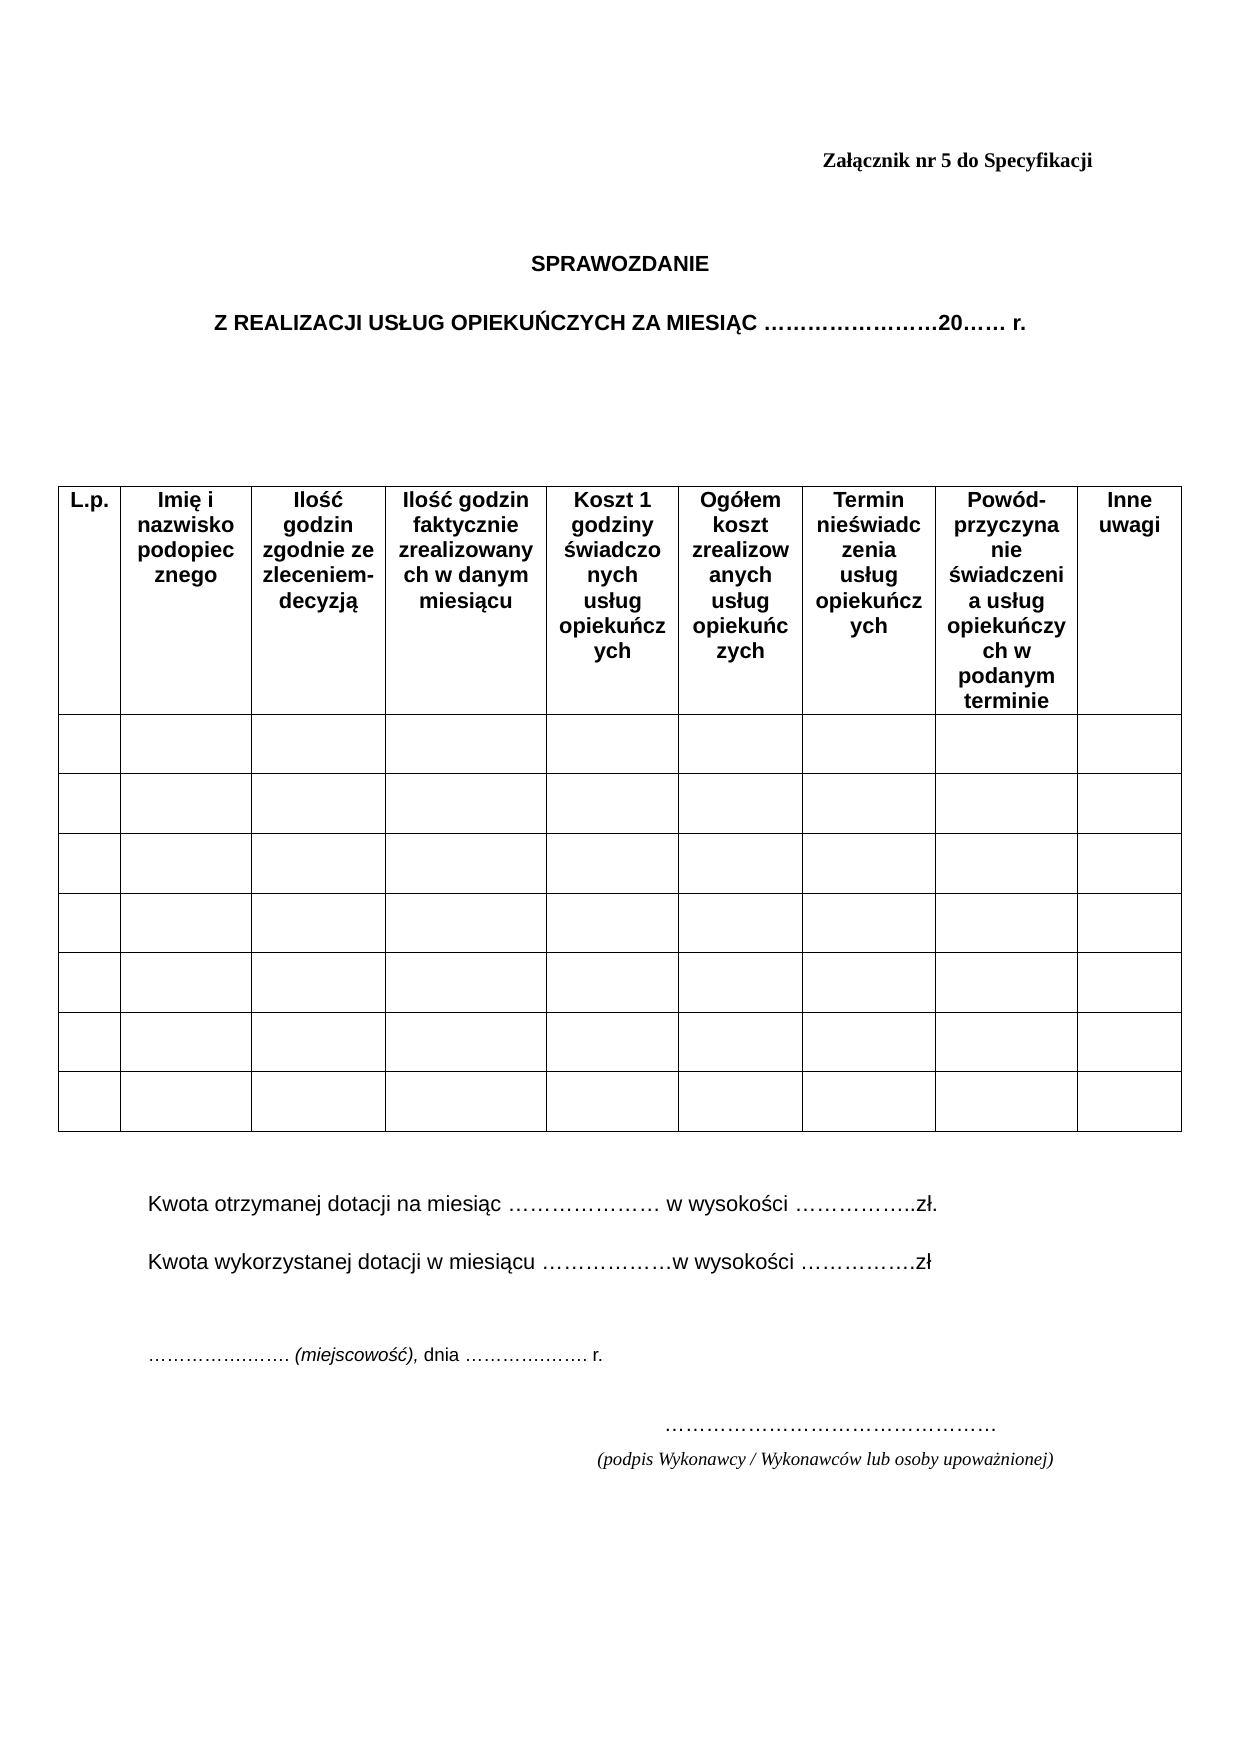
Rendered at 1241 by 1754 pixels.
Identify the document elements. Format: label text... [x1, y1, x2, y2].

table_cell [59, 774, 120, 833]
table_cell [803, 834, 935, 892]
table_cell [252, 834, 385, 892]
table_cell [59, 1072, 120, 1131]
table_cell [803, 715, 935, 773]
table_header Termin nieświadczenia usług opiekuńczych [803, 487, 935, 714]
table_cell [252, 894, 385, 952]
text ………………………………………… [148, 1412, 1093, 1436]
table_cell [547, 834, 678, 892]
table_cell [679, 953, 802, 1012]
table_cell [252, 953, 385, 1012]
table_cell [59, 953, 120, 1012]
table_cell [803, 894, 935, 952]
table_cell [679, 715, 802, 773]
text (podpis Wykonawcy / Wykonawców lub osoby upoważnionej) [148, 1448, 1093, 1469]
text SPRAWOZDANIE [148, 251, 1093, 276]
table_cell [803, 1072, 935, 1131]
table_cell [386, 953, 546, 1012]
text …………….……. (miejscowość), dnia ………….……. r. [148, 1344, 1093, 1365]
table_cell [547, 1013, 678, 1071]
table_cell [1078, 715, 1181, 773]
table_cell [936, 894, 1077, 952]
text Kwota otrzymanej dotacji na miesiąc ………………… w wysokości ……………..zł. [148, 1190, 1093, 1216]
table_header Ilość godzin faktycznie zrealizowanych w danym miesiącu [386, 487, 546, 714]
table_cell [121, 1072, 251, 1131]
table_cell [121, 715, 251, 773]
table_cell [252, 774, 385, 833]
table_cell [803, 953, 935, 1012]
text Kwota wykorzystanej dotacji w miesiącu ………………w wysokości …………….zł [148, 1249, 1093, 1274]
table_cell [1078, 953, 1181, 1012]
table_cell [936, 1013, 1077, 1071]
table_cell [547, 894, 678, 952]
table_header L.p. [59, 487, 120, 714]
table_cell [547, 1072, 678, 1131]
table_header Powód-przyczyna nie świadczenia usług opiekuńczych w podanym terminie [936, 487, 1077, 714]
table_cell [547, 953, 678, 1012]
table_cell [59, 894, 120, 952]
table_cell [386, 1072, 546, 1131]
table_cell [252, 1072, 385, 1131]
table_header Imię i nazwisko podopiecznego [121, 487, 251, 714]
table_cell [936, 715, 1077, 773]
table_cell [936, 953, 1077, 1012]
table_cell [1078, 1013, 1181, 1071]
table_cell [1078, 1072, 1181, 1131]
table_cell [803, 774, 935, 833]
text Z REALIZACJI USŁUG OPIEKUŃCZYCH ZA MIESIĄC ……………………20…… r. [148, 310, 1093, 335]
table_cell [1078, 834, 1181, 892]
table_header Ogółem koszt zrealizowanych usług opiekuńczych [679, 487, 802, 714]
table_cell [252, 715, 385, 773]
table_cell [121, 1013, 251, 1071]
table_cell [386, 834, 546, 892]
table_header Koszt 1 godziny świadczonych usług opiekuńczych [547, 487, 678, 714]
table_cell [1078, 894, 1181, 952]
table_cell [679, 1013, 802, 1071]
table_cell [121, 834, 251, 892]
table_cell [679, 834, 802, 892]
table_cell [59, 715, 120, 773]
table_cell [547, 774, 678, 833]
table_cell [936, 834, 1077, 892]
table_cell [386, 1013, 546, 1071]
table_cell [59, 834, 120, 892]
table_cell [59, 1013, 120, 1071]
table_cell [679, 774, 802, 833]
table_cell [252, 1013, 385, 1071]
table_cell [386, 715, 546, 773]
table_cell [547, 715, 678, 773]
table_cell [121, 953, 251, 1012]
table_cell [121, 894, 251, 952]
table_header Ilość godzin zgodnie ze zleceniem-decyzją [252, 487, 385, 714]
text Załącznik nr 5 do Specyfikacji [148, 148, 1093, 172]
table_cell [1078, 774, 1181, 833]
table_cell [386, 894, 546, 952]
table_header Inne uwagi [1078, 487, 1181, 714]
table_cell [121, 774, 251, 833]
table_cell [936, 774, 1077, 833]
table_cell [936, 1072, 1077, 1131]
table_cell [679, 894, 802, 952]
table_cell [803, 1013, 935, 1071]
table_cell [679, 1072, 802, 1131]
table_cell [386, 774, 546, 833]
